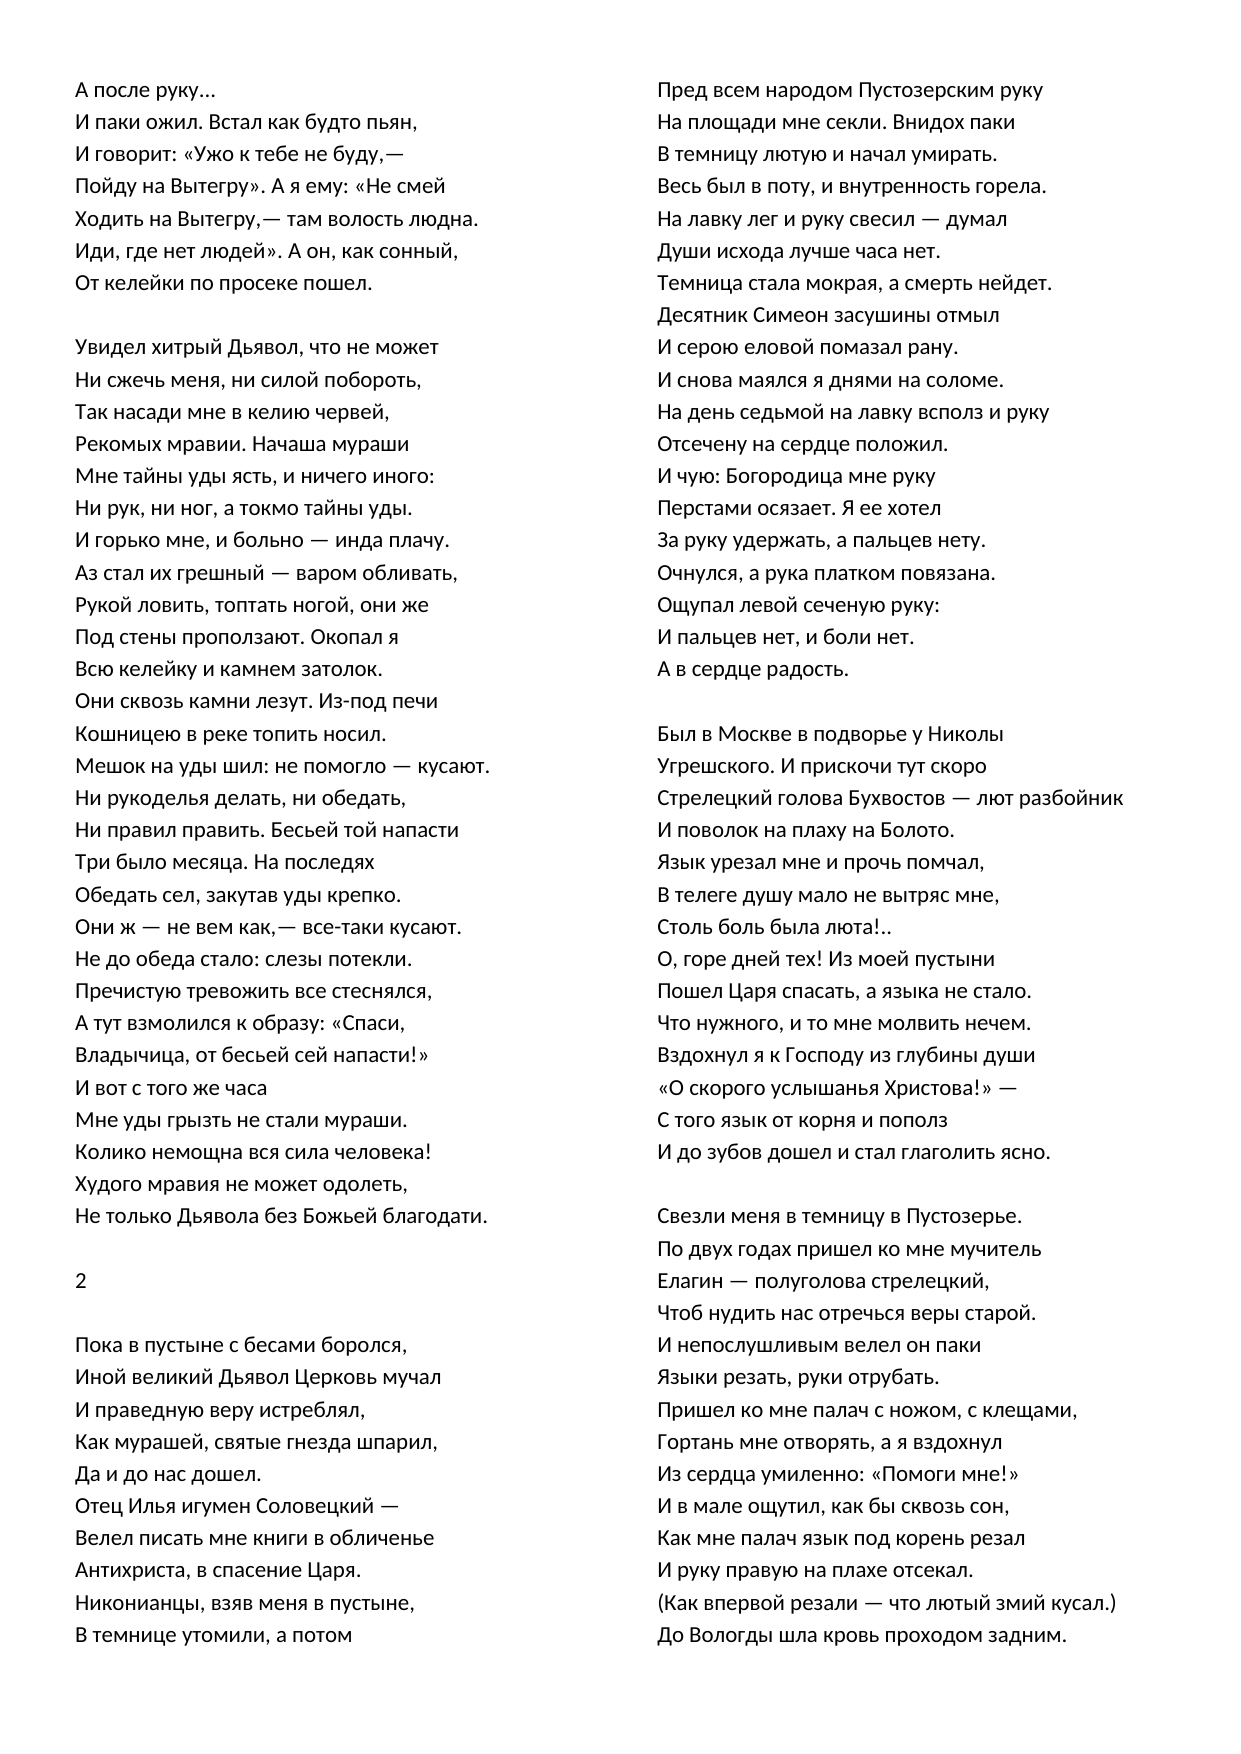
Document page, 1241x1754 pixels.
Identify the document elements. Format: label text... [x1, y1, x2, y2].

text Перстами осязает. Я ее хотел [657, 493, 1165, 521]
text И праведную веру истреблял, [75, 1395, 583, 1423]
text В темницу лютую и начал умирать. [657, 139, 1165, 167]
text В телеге душу мало не вытряс мне, [657, 880, 1165, 908]
text Ни рукоделья делать, ни обедать, [75, 783, 583, 811]
text Да и до нас дошел. [75, 1459, 583, 1487]
text И пальцев нет, и боли нет. [657, 622, 1165, 650]
text «О скорого услышанья Христова!» — [657, 1073, 1165, 1101]
text Увидел хитрый Дьявол, что не может [75, 332, 583, 361]
text Не только Дьявола без Божьей благодати. [75, 1202, 583, 1229]
text Пред всем народом Пустозерским руку [657, 75, 1165, 103]
text Не до обеда стало: слезы потекли. [75, 944, 583, 972]
text Под стены проползают. Окопал я [75, 622, 583, 650]
text Пошел Царя спасать, а языка не стало. [657, 976, 1165, 1004]
text От келейки по просеке пошел. [75, 268, 583, 296]
text (Как впервой резали — что лютый змий кусал.) [657, 1588, 1165, 1616]
text Как мне палач язык под корень резал [657, 1523, 1165, 1551]
text Гортань мне отворять, а я вздохнул [657, 1427, 1165, 1455]
text Иной великий Дьявол Церковь мучал [75, 1362, 583, 1391]
text Елагин — полуголова стрелецкий, [657, 1266, 1165, 1294]
text Худого мравия не может одолеть, [75, 1169, 583, 1197]
text Язык урезал мне и прочь помчал, [657, 847, 1165, 876]
text Владычица, от бесьей сей напасти!» [75, 1041, 583, 1069]
text И непослушливым велел он паки [657, 1330, 1165, 1358]
text Никонианцы, взяв меня в пустыне, [75, 1588, 583, 1616]
text Из сердца умиленно: «Помоги мне!» [657, 1459, 1165, 1487]
text Пречистую тревожить все стеснялся, [75, 976, 583, 1004]
text Вздохнул я к Господу из глубины души [657, 1041, 1165, 1069]
text За руку удержать, а пальцев нету. [657, 526, 1165, 554]
text И руку правую на плахе отсекал. [657, 1556, 1165, 1584]
text О, горе дней тех! Из моей пустыни [657, 944, 1165, 972]
text На день седьмой на лавку всполз и руку [657, 397, 1165, 425]
text Так насади мне в келию червей, [75, 397, 583, 425]
text В темнице утомили, а потом [75, 1620, 583, 1648]
text Весь был в поту, и внутренность горела. [657, 172, 1165, 199]
text А после руку... [75, 75, 583, 103]
text Ощупал левой сеченую руку: [657, 590, 1165, 618]
text До Вологды шла кровь проходом задним. [657, 1620, 1165, 1648]
text Три было месяца. На последях [75, 847, 583, 876]
text Аз стал их грешный — варом обливать, [75, 558, 583, 586]
text И горько мне, и больно — инда плачу. [75, 526, 583, 554]
text Рукой ловить, топтать ногой, они же [75, 590, 583, 618]
text Отец Илья игумен Соловецкий — [75, 1491, 583, 1519]
text Языки резать, руки отрубать. [657, 1362, 1165, 1391]
text Велел писать мне книги в обличенье [75, 1523, 583, 1551]
text Антихриста, в спасение Царя. [75, 1556, 583, 1584]
text И вот с того же часа [75, 1073, 583, 1101]
text Чтоб нудить нас отречься веры старой. [657, 1298, 1165, 1326]
text И до зубов дошел и стал глаголить ясно. [657, 1137, 1165, 1165]
text И паки ожил. Встал как будто пьян, [75, 107, 583, 135]
text А тут взмолился к образу: «Спаси, [75, 1008, 583, 1036]
text И говорит: «Ужо к тебе не буду,— [75, 139, 583, 167]
text А в сердце радость. [657, 654, 1165, 682]
text Пришел ко мне палач с ножом, с клещами, [657, 1395, 1165, 1423]
text Как мурашей, святые гнезда шпарил, [75, 1427, 583, 1455]
text Обедать сел, закутав уды крепко. [75, 880, 583, 908]
text И поволок на плаху на Болото. [657, 815, 1165, 843]
text Пойду на Вытегру». А я ему: «Не смей [75, 172, 583, 199]
text Ни сжечь меня, ни силой побороть, [75, 365, 583, 393]
text Души исхода лучше часа нет. [657, 236, 1165, 264]
text Столь боль была люта!.. [657, 912, 1165, 940]
text Десятник Симеон засушины отмыл [657, 300, 1165, 328]
text Отсечену на сердце положил. [657, 429, 1165, 457]
text Темница стала мокрая, а смерть нейдет. [657, 268, 1165, 296]
text Они сквозь камни лезут. Из-под печи [75, 687, 583, 714]
text Кошницею в реке топить носил. [75, 719, 583, 747]
text Мешок на уды шил: не помогло — кусают. [75, 751, 583, 779]
text Ни рук, ни ног, а токмо тайны уды. [75, 493, 583, 521]
text Угрешского. И прискочи тут скоро [657, 751, 1165, 779]
text Всю келейку и камнем затолок. [75, 654, 583, 682]
text 2 [75, 1266, 583, 1294]
text По двух годах пришел ко мне мучитель [657, 1234, 1165, 1262]
text И в мале ощутил, как бы сквозь сон, [657, 1491, 1165, 1519]
text На площади мне секли. Внидох паки [657, 107, 1165, 135]
text И чую: Богородица мне руку [657, 461, 1165, 489]
text С того язык от корня и пополз [657, 1105, 1165, 1133]
text Пока в пустыне с бесами боролся, [75, 1330, 583, 1358]
text Свезли меня в темницу в Пустозерье. [657, 1202, 1165, 1229]
text Мне тайны уды ясть, и ничего иного: [75, 461, 583, 489]
text Ни правил править. Бесьей той напасти [75, 815, 583, 843]
text Мне уды грызть не стали мураши. [75, 1105, 583, 1133]
text Иди, где нет людей». А он, как сонный, [75, 236, 583, 264]
text И снова маялся я днями на соломе. [657, 365, 1165, 393]
text И серою еловой помазал рану. [657, 332, 1165, 361]
text Очнулся, а рука платком повязана. [657, 558, 1165, 586]
text Колико немощна вся сила человека! [75, 1137, 583, 1165]
text Что нужного, и то мне молвить нечем. [657, 1008, 1165, 1036]
text Они ж — не вем как,— все-таки кусают. [75, 912, 583, 940]
text Ходить на Вытегру,— там волость людна. [75, 204, 583, 232]
text Рекомых мравии. Начаша мураши [75, 429, 583, 457]
text На лавку лег и руку свесил — думал [657, 204, 1165, 232]
text Стрелецкий голова Бухвостов — лют разбойник [657, 783, 1165, 811]
text Был в Москве в подворье у Николы [657, 719, 1165, 747]
